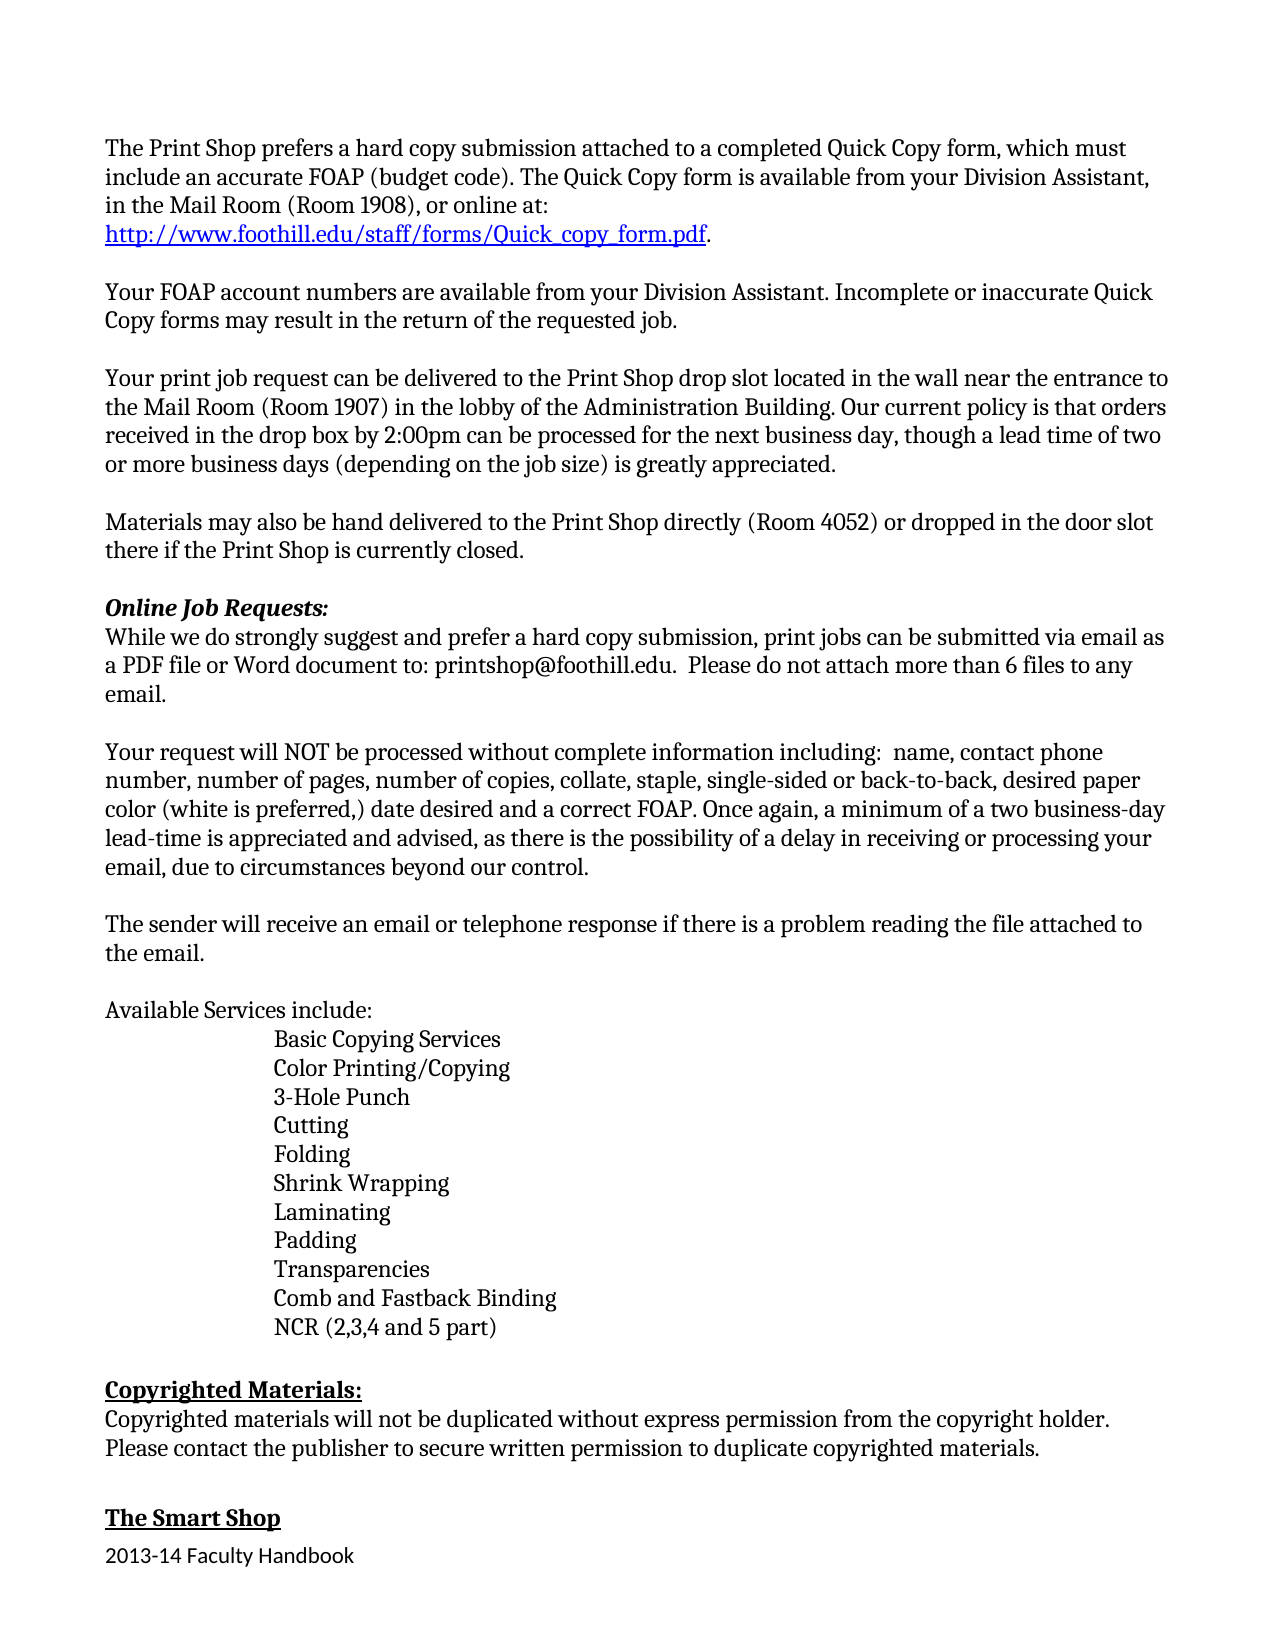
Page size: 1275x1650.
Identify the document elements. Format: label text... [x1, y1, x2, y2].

text The sender will receive an email or telephone response if there is a problem reading the file attached to the email. [105, 910, 1171, 967]
subtitle Online Job Requests: [105, 594, 1170, 622]
text Cutting [274, 1111, 1171, 1140]
subtitle The Smart Shop [105, 1504, 1171, 1533]
text Your print job request can be delivered to the Print Shop drop slot located in the wall near the entrance to the Mail Room (Room 1907) in the lobby of the Administration Building. Our current policy is that orders received in the drop box by 2:00pm can be processed for the next business day, though a lead time of two or more business days (depending on the job size) is greatly appreciated. [105, 364, 1171, 479]
text Copyrighted materials will not be duplicated without express permission from the copyright holder. Please contact the publisher to secure written permission to duplicate copyrighted materials. [105, 1405, 1171, 1462]
text Shrink Wrapping [274, 1169, 1171, 1197]
text The Print Shop prefers a hard copy submission attached to a completed Quick Copy form, which must include an accurate FOAP (budget code). The Quick Copy form is available from your Division Assistant, in the Mail Room (Room 1908), or online at: [105, 134, 1171, 220]
text Color Printing/Copying [274, 1054, 1171, 1082]
text NCR (2,3,4 and 5 part) [274, 1312, 1171, 1341]
text Comb and Fastback Binding [274, 1284, 1171, 1312]
text 3-Hole Punch [274, 1082, 1171, 1111]
text Laminating [274, 1197, 1171, 1226]
text While we do strongly suggest and prefer a hard copy submission, print jobs can be submitted via email as a PDF file or Word document to: printshop@foothill.edu. Please do not attach more than 6 files to any email. [105, 622, 1171, 709]
text http://www.foothill.edu/staff/forms/Quick_copy_form.pdf. [105, 220, 1171, 249]
text Transparencies [274, 1255, 1171, 1284]
text Basic Copying Services [274, 1025, 1171, 1054]
text Your request will NOT be processed without complete information including: name, contact phone number, number of pages, number of copies, collate, staple, single-sided or back-to-back, desired paper color (white is preferred,) date desired and a correct FOAP. Once again, a minimum of a two business-day lead-time is appreciated and advised, as there is the possibility of a delay in receiving or processing your email, due to circumstances beyond our control. [105, 737, 1171, 881]
text Your FOAP account numbers are available from your Division Assistant. Incomplete or inaccurate Quick Copy forms may result in the return of the requested job. [105, 277, 1171, 335]
text Folding [274, 1140, 1171, 1169]
text Materials may also be hand delivered to the Print Shop directly (Room 4052) or dropped in the door slot there if the Print Shop is currently closed. [105, 507, 1171, 565]
text Padding [274, 1226, 1171, 1255]
subtitle Copyrighted Materials: [105, 1376, 1171, 1405]
text Available Services include: [105, 996, 1171, 1025]
